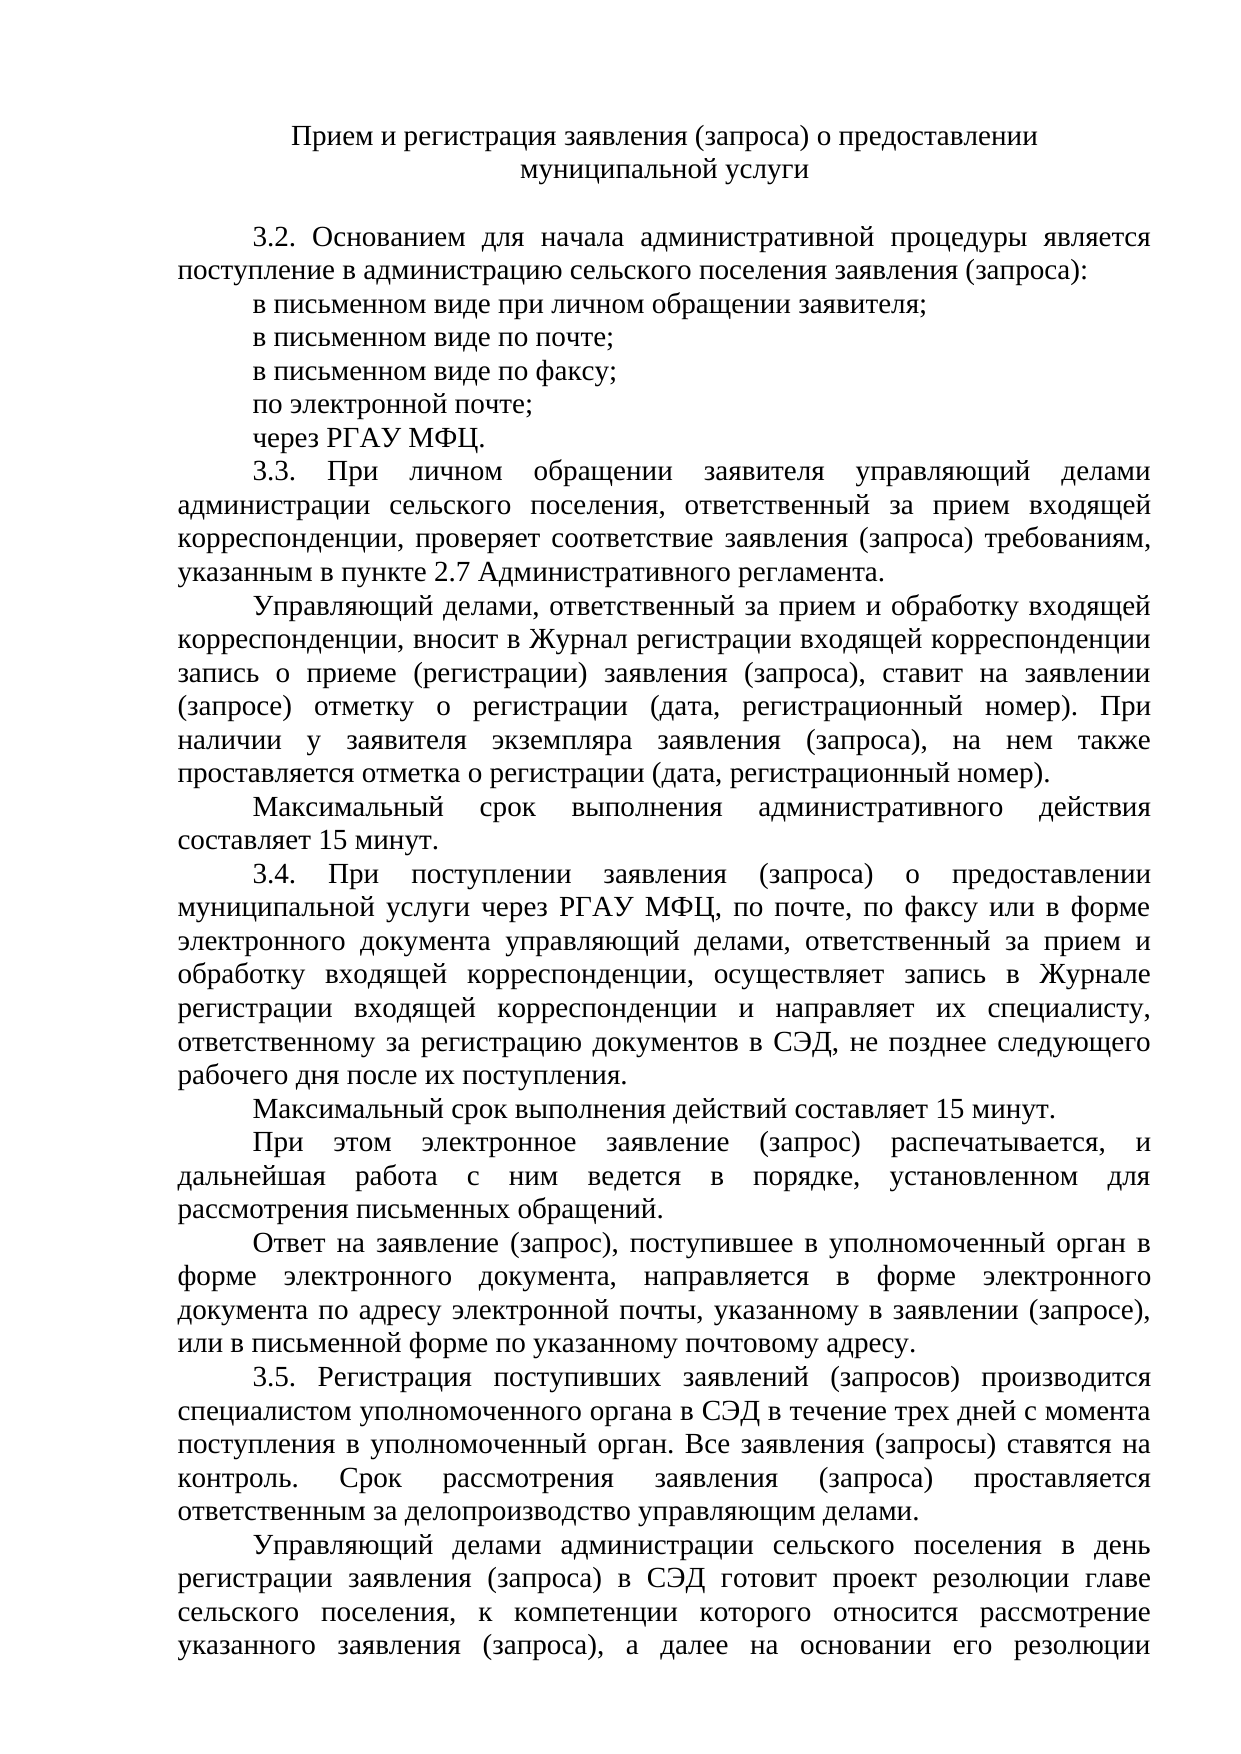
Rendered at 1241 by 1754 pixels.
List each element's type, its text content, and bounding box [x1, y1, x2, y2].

text 3.2. Основанием для начала административной процедуры является поступление в администрацию сельского поселения заявления (запроса): [177, 219, 1152, 286]
text в письменном виде по почте; [177, 319, 1152, 353]
text Прием и регистрация заявления (запроса) о предоставлении [177, 118, 1152, 152]
text При этом электронное заявление (запрос) распечатывается, и дальнейшая работа с ним ведется в порядке, установленном для рассмотрения письменных обращений. [177, 1124, 1152, 1225]
text Ответ на заявление (запрос), поступившее в уполномоченный орган в форме электронного документа, направляется в форме электронного документа по адресу электронной почты, указанному в заявлении (запросе), или в письменной форме по указанному почтовому адресу. [177, 1225, 1152, 1359]
text Максимальный срок выполнения административного действия составляет 15 минут. [177, 789, 1152, 856]
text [177, 1527, 1152, 1661]
text Управляющий делами, ответственный за прием и обработку входящей корреспонденции, вносит в Журнал регистрации входящей корреспонденции запись о приеме (регистрации) заявления (запроса), ставит на заявлении (запросе) отметку о регистрации (дата, регистрационный номер). При наличии у заявителя экземпляра заявления (запроса), на нем также проставляется отметка о регистрации (дата, регистрационный номер). [177, 588, 1152, 789]
text 3.3. При личном обращении заявителя управляющий делами администрации сельского поселения, ответственный за прием входящей корреспонденции, проверяет соответствие заявления (запроса) требованиям, указанным в пункте 2.7 Административного регламента. [177, 453, 1152, 588]
text в письменном виде по факсу; [177, 353, 1152, 386]
text 3.4. При поступлении заявления (запроса) о предоставлении муниципальной услуги через РГАУ МФЦ, по почте, по факсу или в форме электронного документа управляющий делами, ответственный за прием и обработку входящей корреспонденции, осуществляет запись в Журнале регистрации входящей корреспонденции и направляет их специалисту, ответственному за регистрацию документов в СЭД, не позднее следующего рабочего дня после их поступления. [177, 856, 1152, 1091]
text по электронной почте; [177, 386, 1152, 420]
text Максимальный срок выполнения действий составляет 15 минут. [177, 1091, 1152, 1124]
text 3.5. Регистрация поступивших заявлений (запросов) производится специалистом уполномоченного органа в СЭД в течение трех дней с момента поступления в уполномоченный орган. Все заявления (запросы) ставятся на контроль. Срок рассмотрения заявления (запроса) проставляется ответственным за делопроизводство управляющим делами. [177, 1359, 1152, 1527]
text через РГАУ МФЦ. [177, 420, 1152, 453]
text муниципальной услуги [177, 152, 1152, 185]
text в письменном виде при личном обращении заявителя; [177, 286, 1152, 319]
